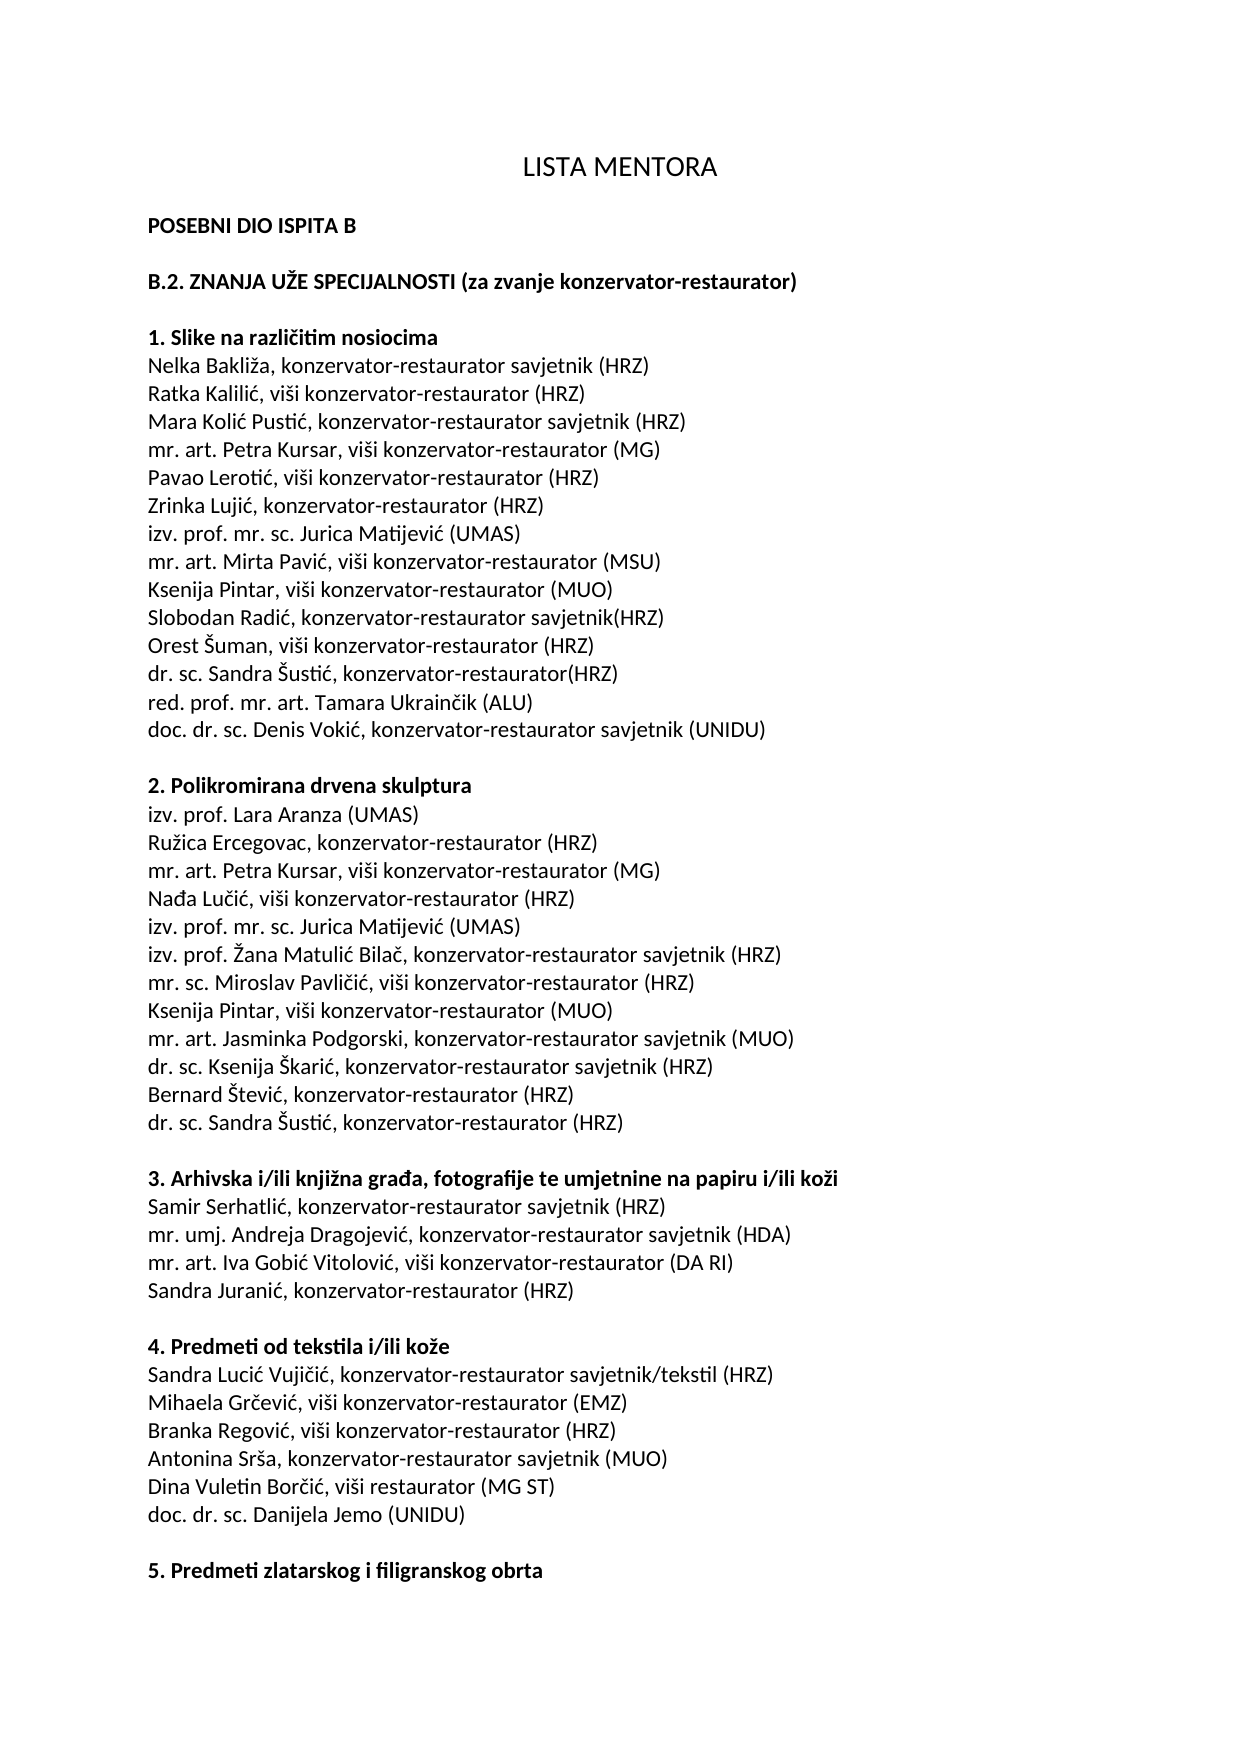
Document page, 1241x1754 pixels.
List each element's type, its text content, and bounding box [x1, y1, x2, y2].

text 2. Polikromirana drvena skulptura [148, 772, 1093, 800]
text Nađa Lučić, viši konzervator-restaurator (HRZ) [148, 884, 1093, 912]
text Branka Regović, viši konzervator-restaurator (HRZ) [148, 1416, 1093, 1444]
text Dina Vuletin Borčić, viši restaurator (MG ST) [148, 1472, 1093, 1500]
text Mihaela Grčević, viši konzervator-restaurator (EMZ) [148, 1388, 1093, 1416]
text Ratka Kalilić, viši konzervator-restaurator (HRZ) [148, 379, 1093, 407]
text Ružica Ercegovac, konzervator-restaurator (HRZ) [148, 828, 1093, 856]
text dr. sc. Sandra Šustić, konzervator-restaurator (HRZ) [148, 1108, 1093, 1136]
text doc. dr. sc. Denis Vokić, konzervator-restaurator savjetnik (UNIDU) [148, 716, 1093, 744]
text Slobodan Radić, konzervator-restaurator savjetnik(HRZ) [148, 603, 1093, 632]
text Samir Serhatlić, konzervator-restaurator savjetnik (HRZ) [148, 1192, 1093, 1220]
text mr. art. Petra Kursar, viši konzervator-restaurator (MG) [148, 856, 1093, 884]
text 3. Arhivska i/ili knjižna građa, fotografije te umjetnine na papiru i/ili koži [148, 1164, 1093, 1192]
text Sandra Lucić Vujičić, konzervator-restaurator savjetnik/tekstil (HRZ) [148, 1360, 1093, 1388]
text mr. art. Mirta Pavić, viši konzervator-restaurator (MSU) [148, 547, 1093, 576]
text doc. dr. sc. Danijela Jemo (UNIDU) [148, 1500, 1093, 1528]
text Antonina Srša, konzervator-restaurator savjetnik (MUO) [148, 1444, 1093, 1472]
text dr. sc. Sandra Šustić, konzervator-restaurator(HRZ) [148, 659, 1093, 688]
text POSEBNI DIO ISPITA B [148, 211, 1093, 239]
text dr. sc. Ksenija Škarić, konzervator-restaurator savjetnik (HRZ) [148, 1052, 1093, 1080]
text Nelka Bakliža, konzervator-restaurator savjetnik (HRZ) [148, 351, 1093, 379]
text Mara Kolić Pustić, konzervator-restaurator savjetnik (HRZ) [148, 407, 1093, 435]
text Orest Šuman, viši konzervator-restaurator (HRZ) [148, 632, 1093, 659]
text Ksenija Pintar, viši konzervator-restaurator (MUO) [148, 996, 1093, 1024]
text Ksenija Pintar, viši konzervator-restaurator (MUO) [148, 576, 1093, 603]
text mr. sc. Miroslav Pavličić, viši konzervator-restaurator (HRZ) [148, 968, 1093, 996]
text Zrinka Lujić, konzervator-restaurator (HRZ) [148, 491, 1093, 519]
text 1. Slike na različitim nosiocima [148, 323, 1093, 351]
text Pavao Lerotić, viši konzervator-restaurator (HRZ) [148, 463, 1093, 491]
text LISTA MENTORA [148, 148, 1093, 183]
text izv. prof. Lara Aranza (UMAS) [148, 800, 1093, 828]
text Bernard Štević, konzervator-restaurator (HRZ) [148, 1080, 1093, 1108]
text mr. art. Jasminka Podgorski, konzervator-restaurator savjetnik (MUO) [148, 1024, 1093, 1052]
text mr. art. Iva Gobić Vitolović, viši konzervator-restaurator (DA RI) [148, 1248, 1093, 1276]
text red. prof. mr. art. Tamara Ukrainčik (ALU) [148, 688, 1093, 716]
text izv. prof. mr. sc. Jurica Matijević (UMAS) [148, 912, 1093, 940]
text B.2. ZNANJA UŽE SPECIJALNOSTI (za zvanje konzervator-restaurator) [148, 267, 1093, 295]
text mr. art. Petra Kursar, viši konzervator-restaurator (MG) [148, 435, 1093, 463]
text 5. Predmeti zlatarskog i filigranskog obrta [148, 1556, 1093, 1584]
text Sandra Juranić, konzervator-restaurator (HRZ) [148, 1276, 1093, 1304]
text izv. prof. mr. sc. Jurica Matijević (UMAS) [148, 519, 1093, 547]
text mr. umj. Andreja Dragojević, konzervator-restaurator savjetnik (HDA) [148, 1220, 1093, 1248]
text izv. prof. Žana Matulić Bilač, konzervator-restaurator savjetnik (HRZ) [148, 940, 1093, 968]
text 4. Predmeti od tekstila i/ili kože [148, 1332, 1093, 1360]
